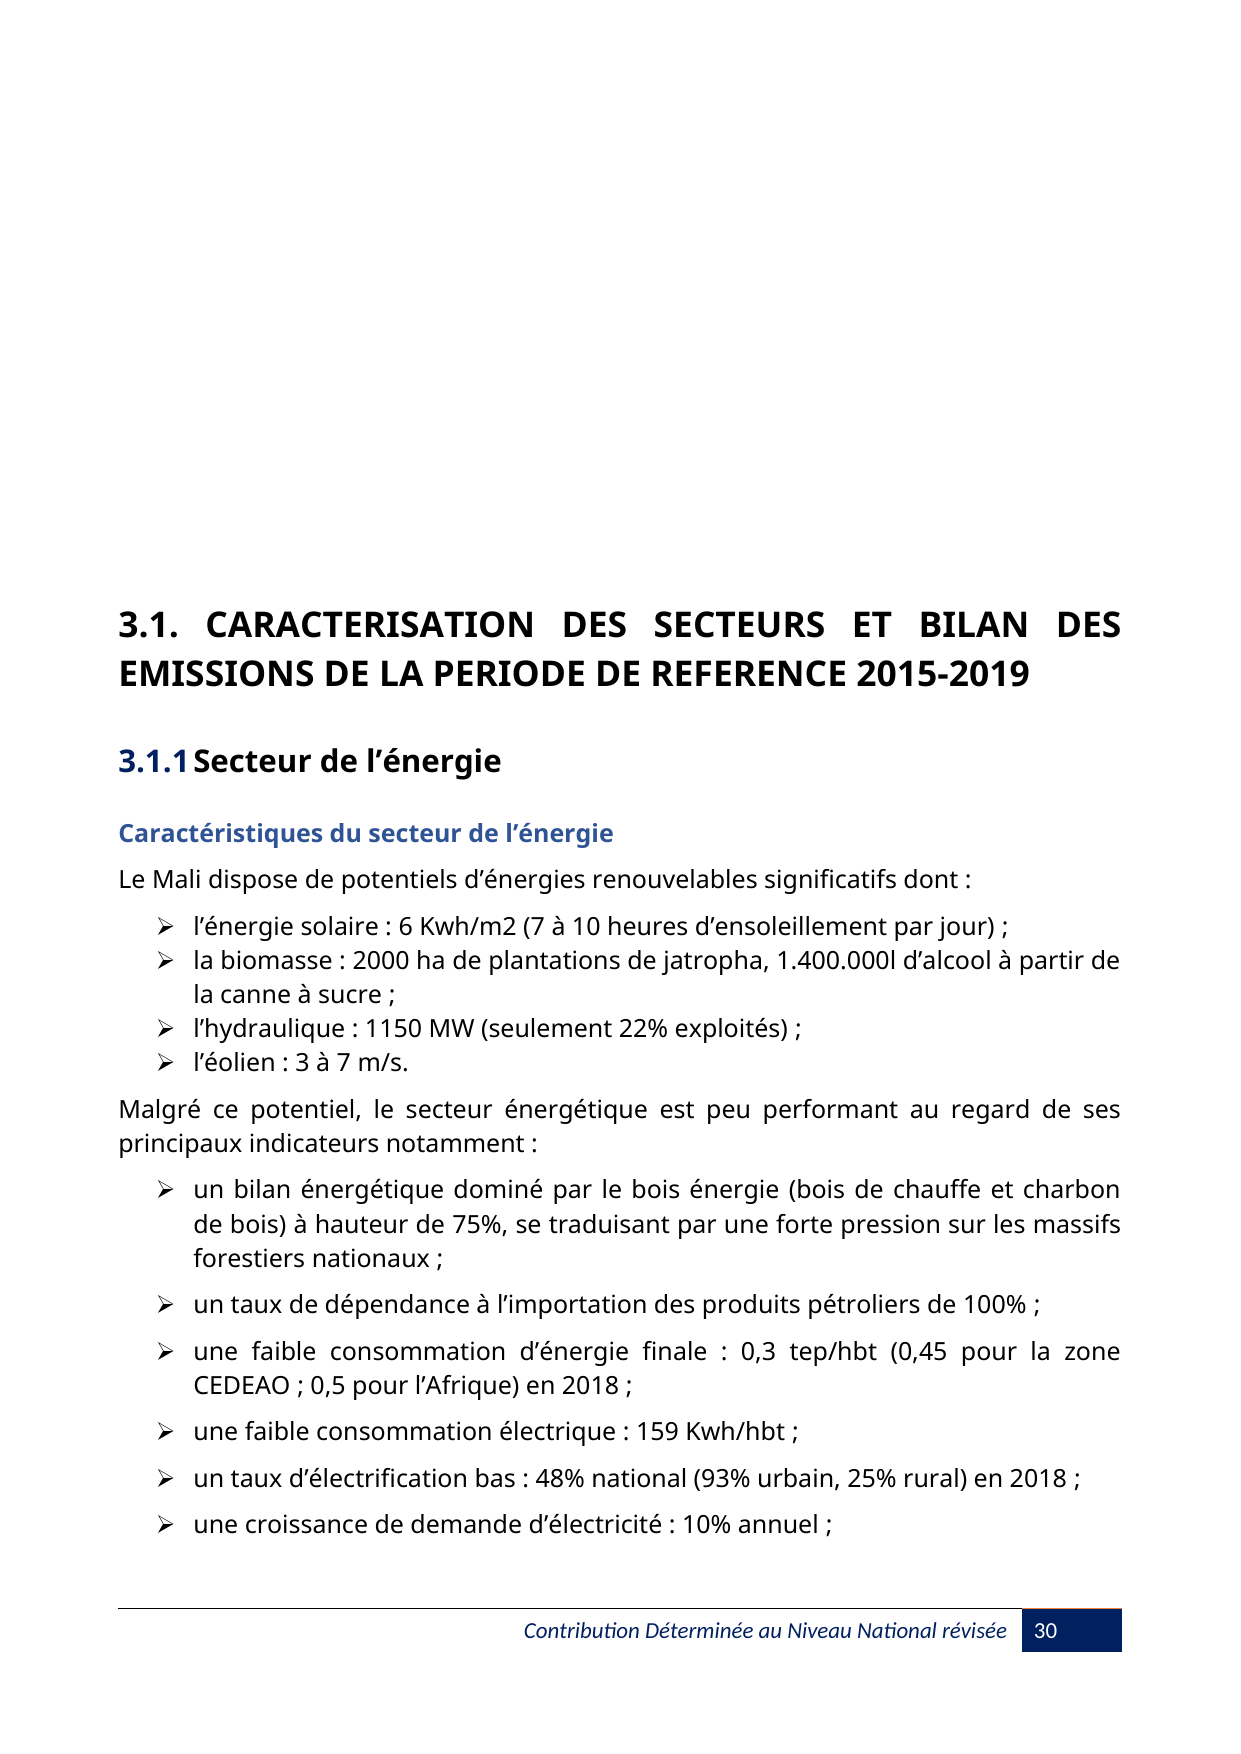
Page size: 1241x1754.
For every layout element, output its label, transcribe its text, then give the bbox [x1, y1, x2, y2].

text Malgré ce potentiel, le secteur énergétique est peu performant au regard de ses principaux indicateurs notamment : [118, 1092, 1122, 1160]
list un taux de dépendance à l’importation des produits pétroliers de 100% ; [156, 1287, 1122, 1321]
list l’éolien : 3 à 7 m/s. [156, 1045, 1122, 1079]
list une croissance de demande d’électricité : 10% annuel ; [156, 1507, 1122, 1541]
text Caractéristiques du secteur de l’énergie [118, 816, 1122, 850]
list la biomasse : 2000 ha de plantations de jatropha, 1.400.000l d’alcool à partir de la canne à sucre ; [156, 943, 1122, 1011]
list un taux d’électrification bas : 48% national (93% urbain, 25% rural) en 2018 ; [156, 1461, 1122, 1495]
text Le Mali dispose de potentiels d’énergies renouvelables significatifs dont : [118, 862, 1122, 896]
list l’énergie solaire : 6 Kwh/m2 (7 à 10 heures d’ensoleillement par jour) ; [156, 909, 1122, 943]
list une faible consommation d’énergie finale : 0,3 tep/hbt (0,45 pour la zone CEDEAO ; 0,5 pour l’Afrique) en 2018 ; [156, 1333, 1122, 1402]
text 3.1. CARACTERISATION DES SECTEURS ET BILAN DES EMISSIONS DE LA PERIODE DE REFERENCE 2015-2019 [118, 600, 1122, 696]
list l’hydraulique : 1150 MW (seulement 22% exploités) ; [156, 1011, 1122, 1045]
list une faible consommation électrique : 159 Kwh/hbt ; [156, 1414, 1122, 1448]
list Secteur de l’énergie [118, 739, 1122, 782]
list un bilan énergétique dominé par le bois énergie (bois de chauffe et charbon de bois) à hauteur de 75%, se traduisant par une forte pression sur les massifs forestiers nationaux ; [156, 1172, 1122, 1274]
